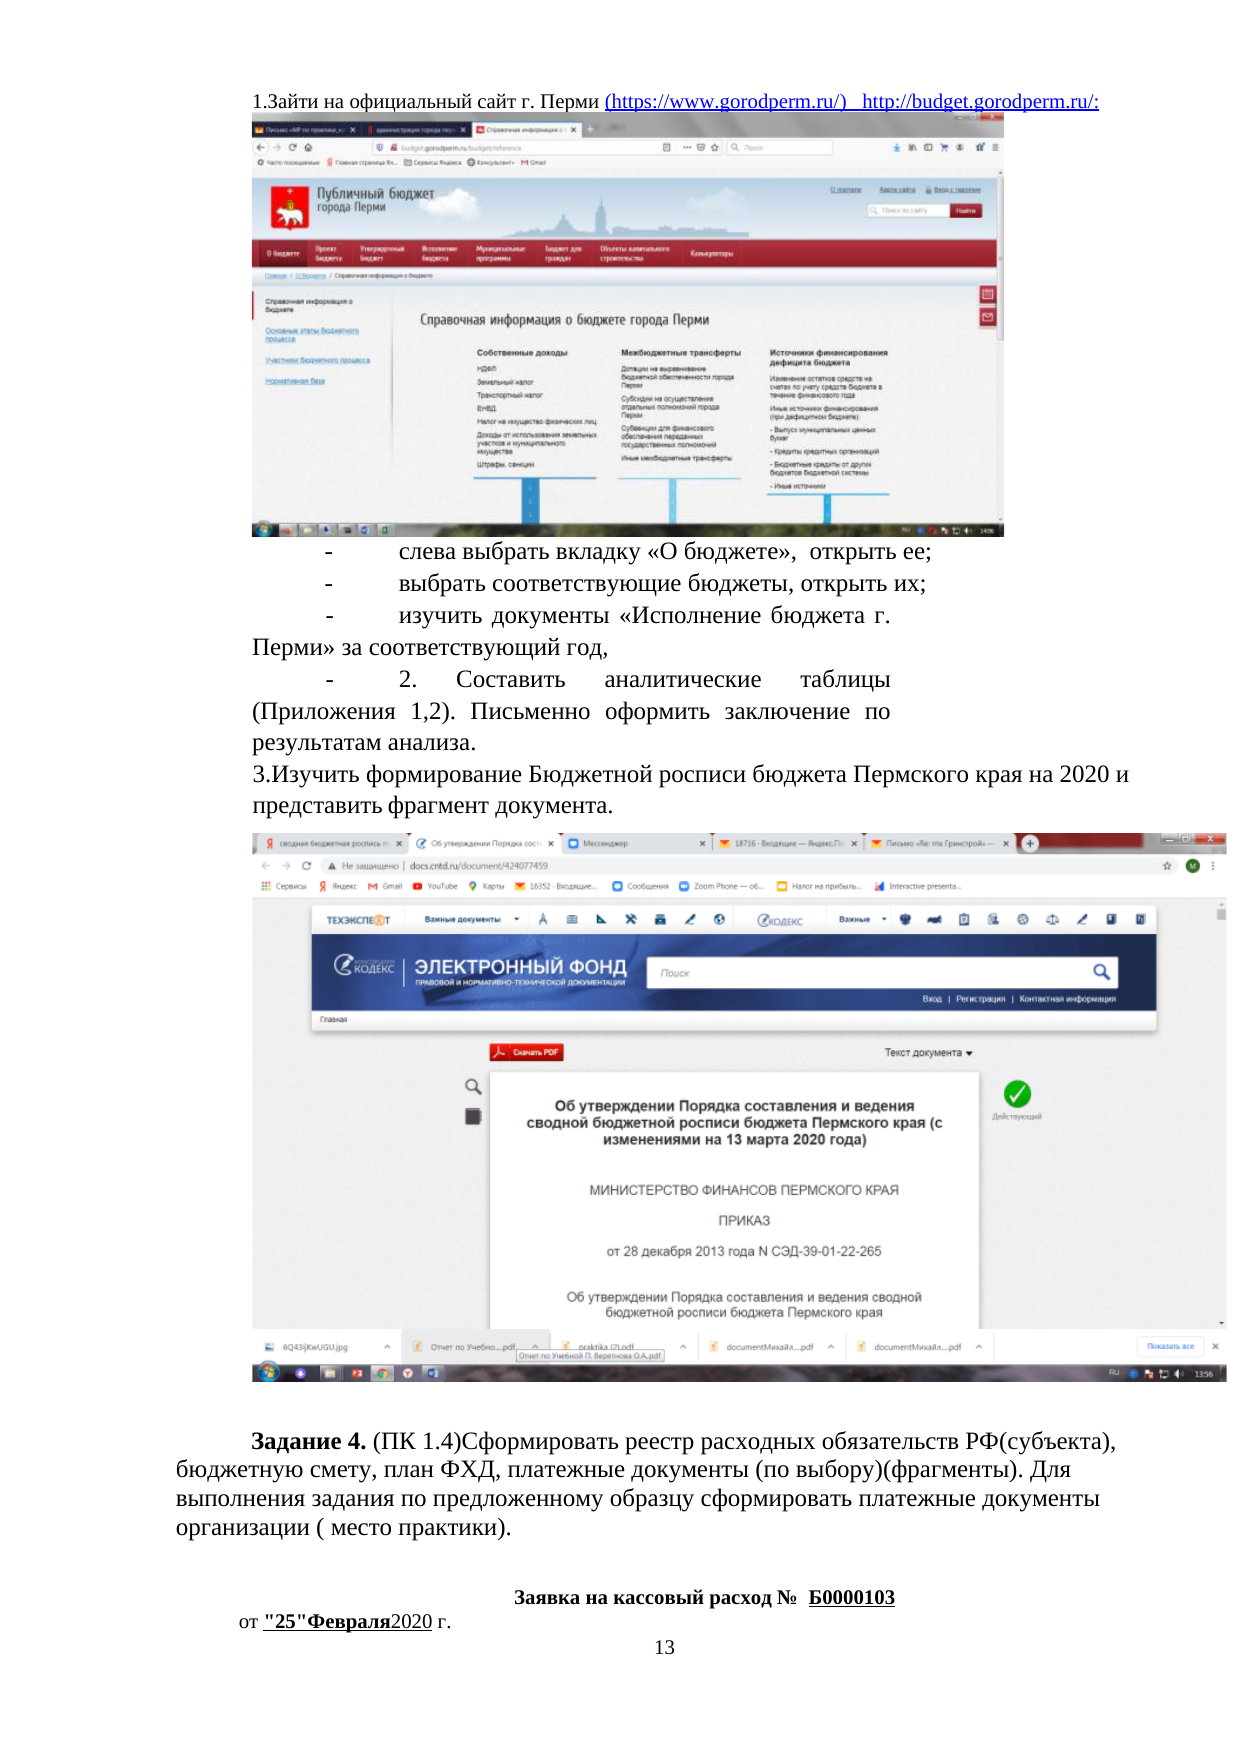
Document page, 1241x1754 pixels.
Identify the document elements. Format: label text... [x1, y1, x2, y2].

list слева выбрать вкладку «О бюджете», открыть ее; [251, 536, 1147, 565]
text 3.Изучить формирование Бюджетной росписи бюджета Пермского края на 2020 и представить фрагмент документа. [252, 759, 1152, 819]
picture [251, 112, 1005, 537]
list 2. Составить аналитические таблицы (Приложения 1,2). Письменно оформить заключение по результатам анализа. [252, 664, 891, 756]
table_header Заявка на кассовый расход № Б0000103 [161, 1585, 1240, 1609]
text Задание 4. (ПК 1.4)Сформировать реестр расходных обязательств РФ(субъекта), бюджетную смету, план ФХД, платежные документы (по выбору)(фрагменты). Для выполнения задания по предложенному образцу сформировать платежные документы организации ( место практики). [176, 1426, 1147, 1541]
list изучить документы «Исполнение бюджета г. Перми» за соответствующий год, [252, 601, 891, 661]
list выбрать соответствующие бюджеты, открыть их; [251, 568, 1147, 597]
picture [252, 833, 1227, 1382]
table_cell от "25"Февраля2020 г. [161, 1609, 528, 1633]
